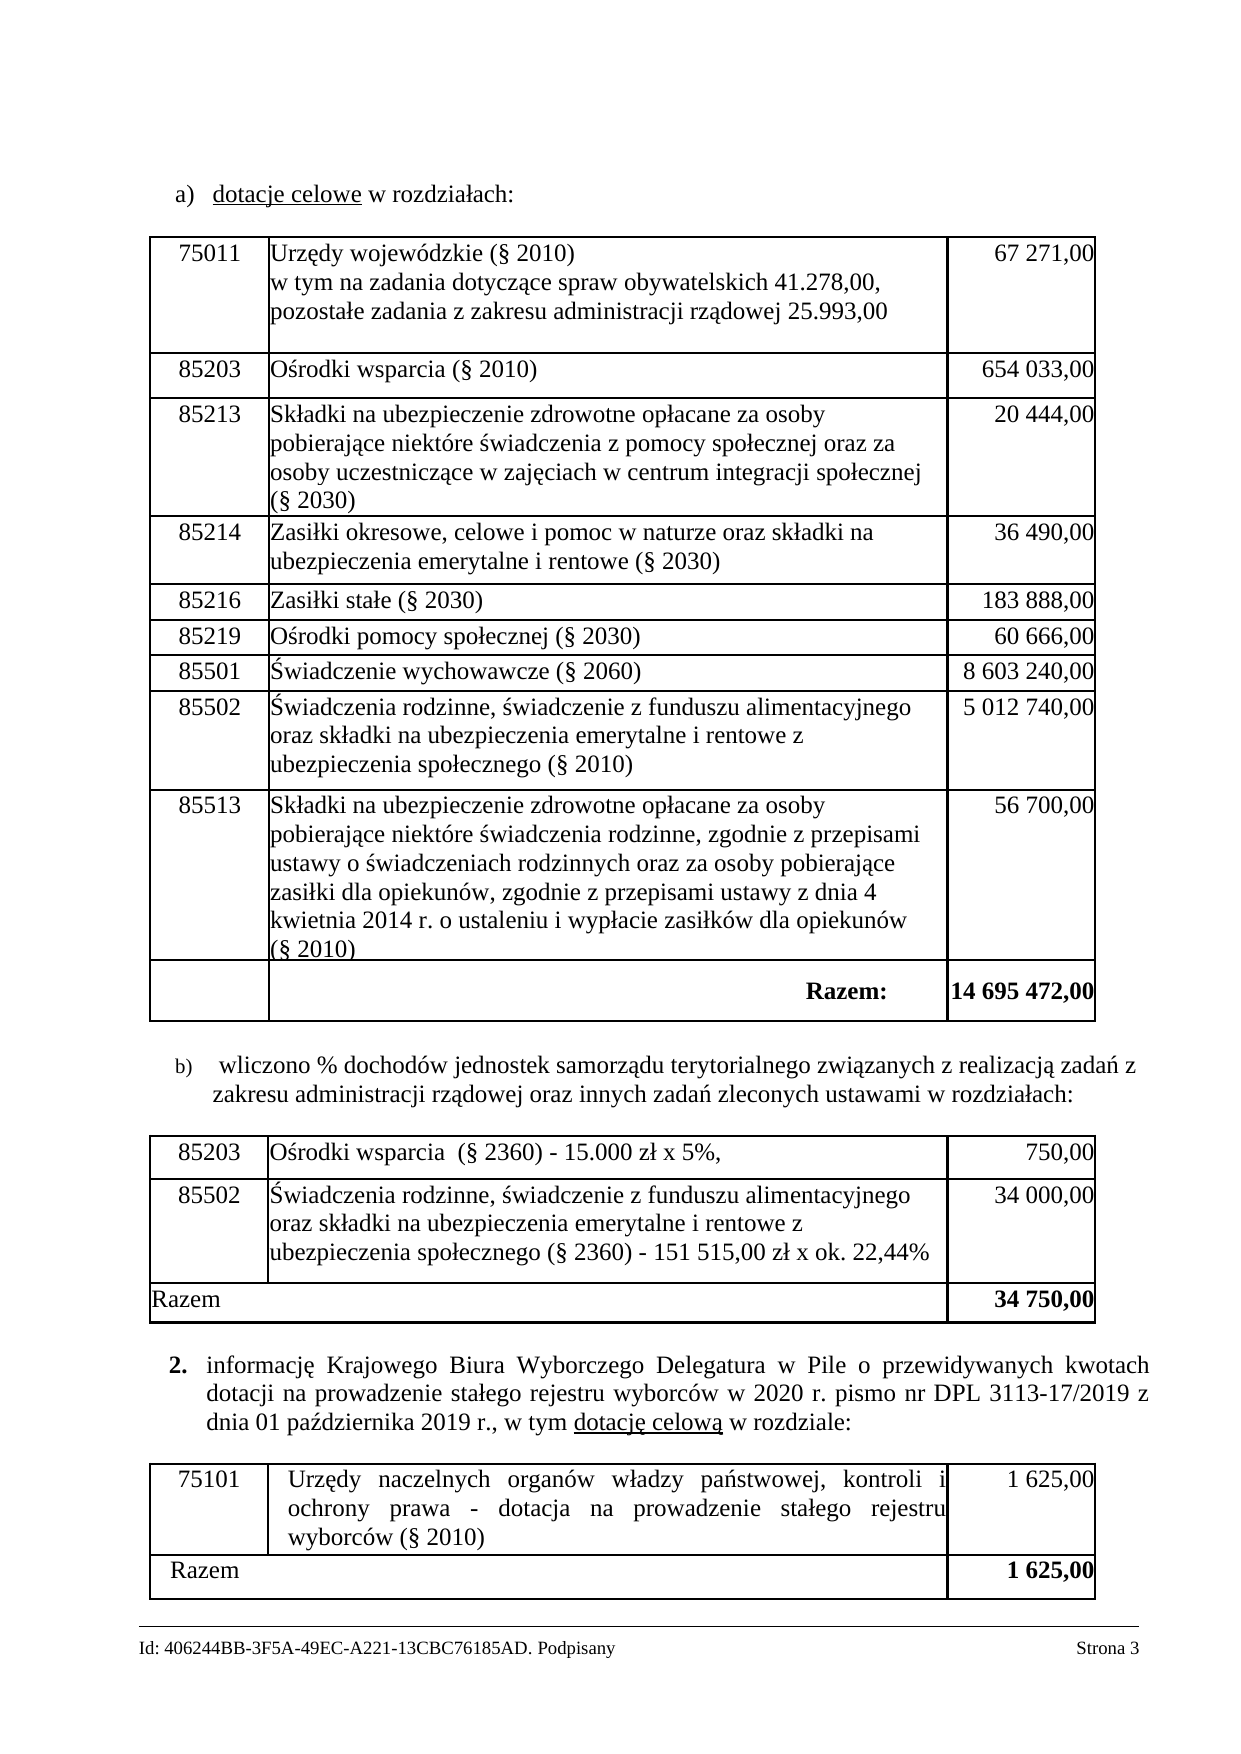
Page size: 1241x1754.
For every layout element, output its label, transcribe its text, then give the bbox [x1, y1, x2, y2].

table_header 75101 [151, 1465, 267, 1553]
table_cell 14 695 472,00 [949, 961, 1094, 1020]
table_header 1 625,00 [949, 1465, 1094, 1553]
table_cell 8 603 240,00 [949, 656, 1094, 689]
table_header Ośrodki wsparcia (§ 2360) - 15.000 zł x 5%, [269, 1137, 946, 1178]
table_cell 85213 [151, 399, 268, 515]
table_cell Składki na ubezpieczenie zdrowotne opłacane za osoby pobierające niektóre świadczenia z pomocy społecznej oraz za osoby uczestniczące w zajęciach w centrum integracji społecznej (§ 2030) [270, 399, 946, 515]
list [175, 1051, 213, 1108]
table_cell Ośrodki pomocy społecznej (§ 2030) [270, 621, 946, 654]
table_cell Zasiłki stałe (§ 2030) [270, 585, 946, 619]
table_cell 20 444,00 [949, 399, 1094, 515]
table_header 67 271,00 [949, 238, 1094, 352]
subtitle informację Krajowego Biura Wyborczego Delegatura w Pile o przewidywanych kwotach dotacji na prowadzenie stałego rejestru wyborców w 2020 r. pismo nr DPL 3113-17/2019 z dnia 01 października 2019 r., w tym dotację celową w rozdziale: [169, 1350, 1150, 1436]
table_cell 183 888,00 [949, 585, 1094, 619]
table_cell Zasiłki okresowe, celowe i pomoc w naturze oraz składki na ubezpieczenia emerytalne i rentowe (§ 2030) [270, 517, 946, 583]
table_cell 60 666,00 [949, 621, 1094, 654]
table_cell 5 012 740,00 [949, 692, 1094, 788]
table_cell 85502 [151, 1180, 267, 1282]
table_cell 85214 [151, 517, 268, 583]
table_cell 85501 [151, 656, 268, 689]
table_cell Ośrodki wsparcia (§ 2010) [270, 354, 946, 397]
subtitle dotacje celowe w rozdziałach: [175, 179, 1150, 207]
table_header 750,00 [949, 1137, 1094, 1178]
table_cell Razem: [270, 961, 946, 1020]
table_cell Składki na ubezpieczenie zdrowotne opłacane za osoby pobierające niektóre świadczenia rodzinne, zgodnie z przepisami ustawy o świadczeniach rodzinnych oraz za osoby pobierające zasiłki dla opiekunów, zgodnie z przepisami ustawy z dnia 4 kwietnia 2014 r. o ustaleniu i wypłacie zasiłków dla opiekunów (§ 2010) [355, 791, 946, 959]
table_cell [151, 961, 268, 1020]
table_cell 34 750,00 [949, 1284, 1094, 1321]
table_header Urzędy naczelnych organów władzy państwowej, kontroli i ochrony prawa - dotacja na prowadzenie stałego rejestru wyborców (§ 2010) [269, 1465, 946, 1553]
table_cell 85502 [151, 692, 268, 788]
table_cell 85219 [151, 621, 268, 654]
table_cell 34 000,00 [949, 1180, 1094, 1282]
table_cell 1 625,00 [949, 1556, 1094, 1598]
table_cell Razem [151, 1556, 946, 1598]
table_cell Świadczenia rodzinne, świadczenie z funduszu alimentacyjnego oraz składki na ubezpieczenia emerytalne i rentowe z ubezpieczenia społecznego (§ 2360) - 151 515,00 zł x ok. 22,44% [269, 1180, 946, 1282]
table_cell Świadczenie wychowawcze (§ 2060) [270, 656, 946, 689]
table_header 85203 [151, 1137, 267, 1178]
table_cell Świadczenia rodzinne, świadczenie z funduszu alimentacyjnego oraz składki na ubezpieczenia emerytalne i rentowe z ubezpieczenia społecznego (§ 2010) [270, 692, 946, 788]
table_cell 85513 [151, 791, 268, 959]
table_cell 56 700,00 [949, 791, 1094, 959]
table_header Urzędy wojewódzkie (§ 2010) w tym na zadania dotyczące spraw obywatelskich 41.278,00, pozostałe zadania z zakresu administracji rządowej 25.993,00 [270, 238, 946, 352]
table_cell Razem [151, 1284, 946, 1321]
table_cell 36 490,00 [949, 517, 1094, 583]
table_cell 85216 [151, 585, 268, 619]
table_header 75011 [151, 238, 268, 352]
table_cell 85203 [151, 354, 268, 397]
table_cell 654 033,00 [949, 354, 1094, 397]
